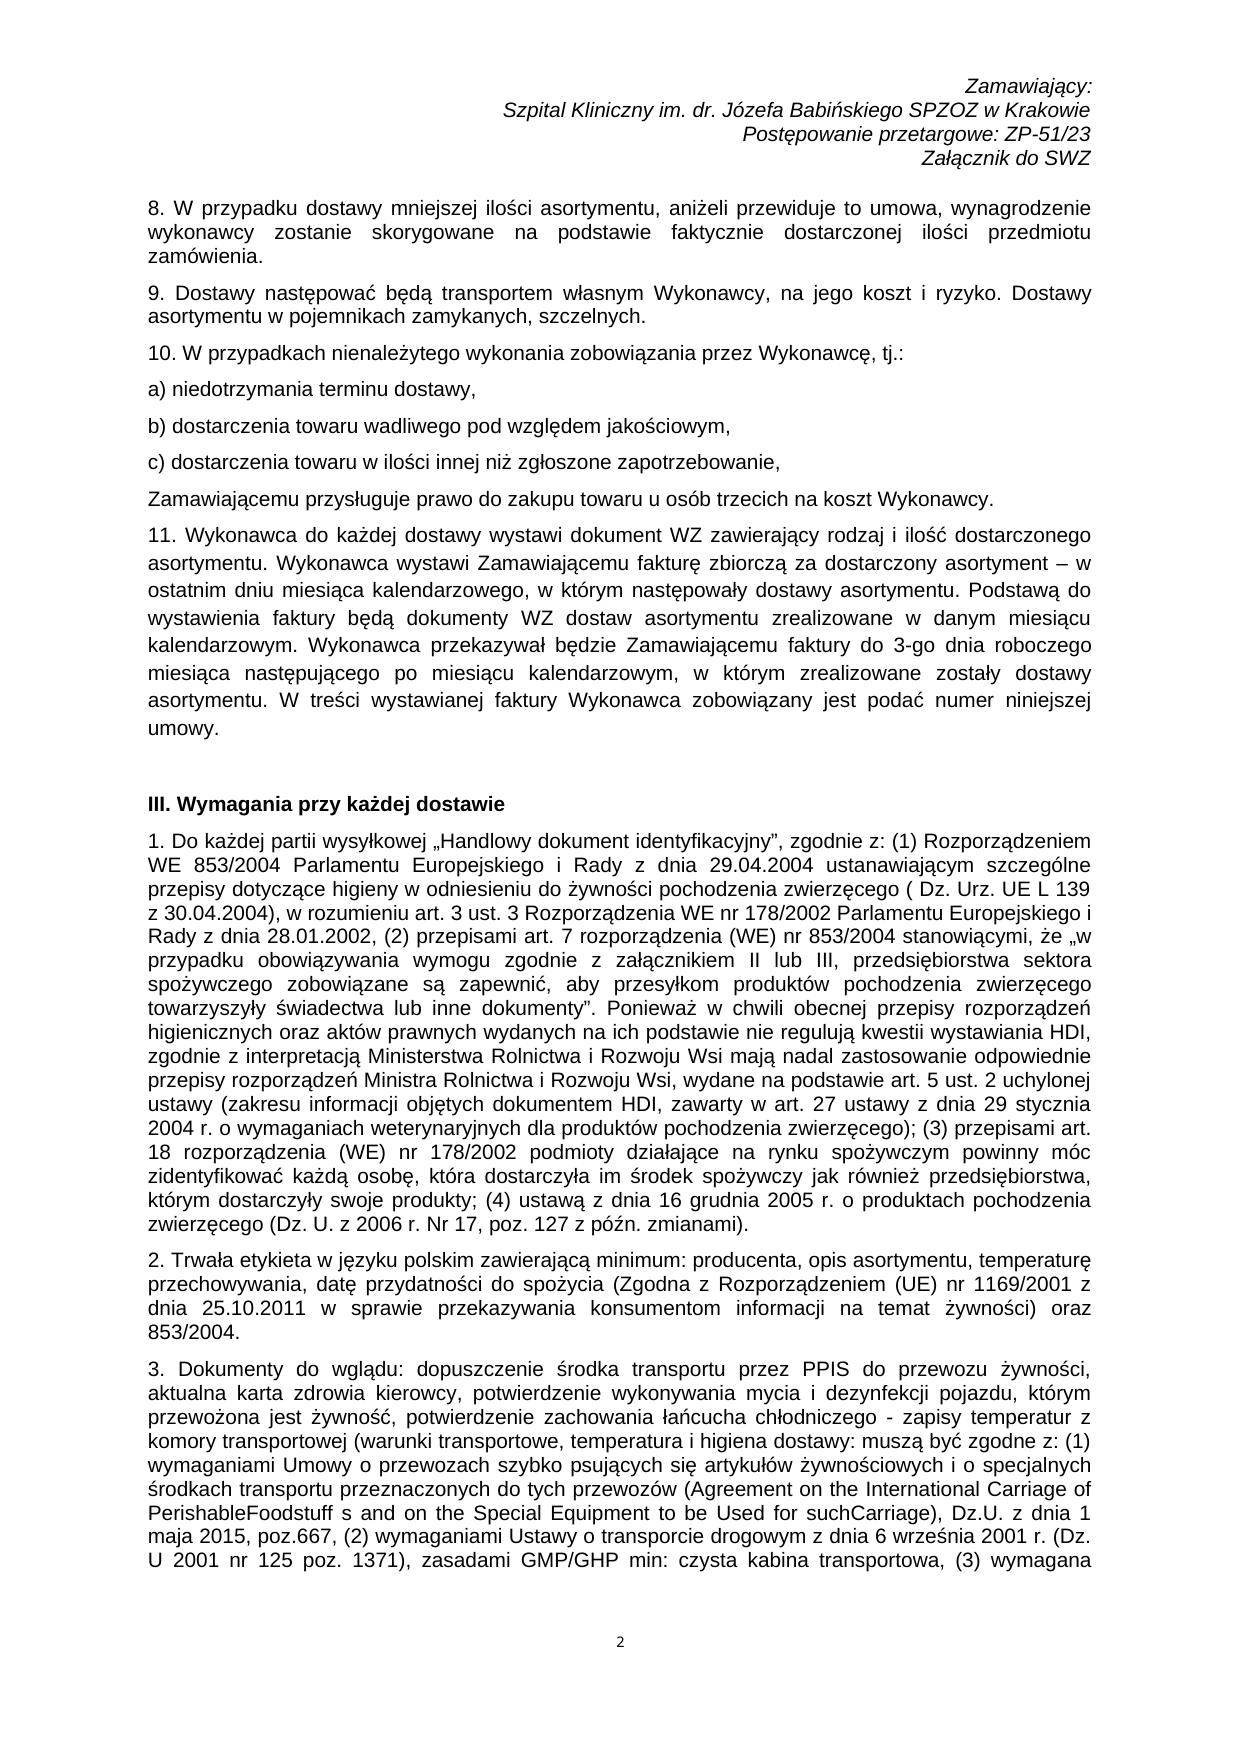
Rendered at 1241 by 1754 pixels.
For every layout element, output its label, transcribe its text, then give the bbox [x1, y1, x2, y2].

text Zamawiającemu przysługuje prawo do zakupu towaru u osób trzecich na koszt Wykonawcy. [148, 487, 1092, 511]
text a) niedotrzymania terminu dostawy, [148, 377, 1092, 401]
text b) dostarczenia towaru wadliwego pod względem jakościowym, [148, 414, 1092, 438]
text 11. Wykonawca do każdej dostawy wystawi dokument WZ zawierający rodzaj i ilość dostarczonego asortymentu. Wykonawca wystawi Zamawiającemu fakturę zbiorczą za dostarczony asortyment – w ostatnim dniu miesiąca kalendarzowego, w którym następowały dostawy asortymentu. Podstawą do wystawienia faktury będą dokumenty WZ dostaw asortymentu zrealizowane w danym miesiącu kalendarzowym. Wykonawca przekazywał będzie Zamawiającemu faktury do 3-go dnia roboczego miesiąca następującego po miesiącu kalendarzowym, w którym zrealizowane zostały dostawy asortymentu. W treści wystawianej faktury Wykonawca zobowiązany jest podać numer niniejszej umowy. [148, 523, 1092, 739]
text III. Wymagania przy każdej dostawie [148, 792, 1092, 816]
text 10. W przypadkach nienależytego wykonania zobowiązania przez Wykonawcę, tj.: [148, 341, 1092, 365]
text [148, 1357, 1092, 1572]
text 1. Do każdej partii wysyłkowej „Handlowy dokument identyfikacyjny”, zgodnie z: (1) Rozporządzeniem WE 853/2004 Parlamentu Europejskiego i Rady z dnia 29.04.2004 ustanawiającym szczególne przepisy dotyczące higieny w odniesieniu do żywności pochodzenia zwierzęcego ( Dz. Urz. UE L 139 z 30.04.2004), w rozumieniu art. 3 ust. 3 Rozporządzenia WE nr 178/2002 Parlamentu Europejskiego i Rady z dnia 28.01.2002, (2) przepisami art. 7 rozporządzenia (WE) nr 853/2004 stanowiącymi, że „w przypadku obowiązywania wymogu zgodnie z załącznikiem II lub III, przedsiębiorstwa sektora spożywczego zobowiązane są zapewnić, aby przesyłkom produktów pochodzenia zwierzęcego towarzyszyły świadectwa lub inne dokumenty”. Ponieważ w chwili obecnej przepisy rozporządzeń higienicznych oraz aktów prawnych wydanych na ich podstawie nie regulują kwestii wystawiania HDI, zgodnie z interpretacją Ministerstwa Rolnictwa i Rozwoju Wsi mają nadal zastosowanie odpowiednie przepisy rozporządzeń Ministra Rolnictwa i Rozwoju Wsi, wydane na podstawie art. 5 ust. 2 uchylonej ustawy (zakresu informacji objętych dokumentem HDI, zawarty w art. 27 ustawy z dnia 29 stycznia 2004 r. o wymaganiach weterynaryjnych dla produktów pochodzenia zwierzęcego); (3) przepisami art. 18 rozporządzenia (WE) nr 178/2002 podmioty działające na rynku spożywczym powinny móc zidentyfikować każdą osobę, która dostarczyła im środek spożywczy jak również przedsiębiorstwa, którym dostarczyły swoje produkty; (4) ustawą z dnia 16 grudnia 2005 r. o produktach pochodzenia zwierzęcego (Dz. U. z 2006 r. Nr 17, poz. 127 z późn. zmianami). [148, 828, 1092, 1236]
text 2. Trwała etykieta w języku polskim zawierającą minimum: producenta, opis asortymentu, temperaturę przechowywania, datę przydatności do spożycia (Zgodna z Rozporządzeniem (UE) nr 1169/2001 z dnia 25.10.2011 w sprawie przekazywania konsumentom informacji na temat żywności) oraz 853/2004. [148, 1248, 1092, 1344]
text 8. W przypadku dostawy mniejszej ilości asortymentu, aniżeli przewiduje to umowa, wynagrodzenie wykonawcy zostanie skorygowane na podstawie faktycznie dostarczonej ilości przedmiotu zamówienia. [148, 196, 1092, 268]
text 9. Dostawy następować będą transportem własnym Wykonawcy, na jego koszt i ryzyko. Dostawy asortymentu w pojemnikach zamykanych, szczelnych. [148, 280, 1092, 328]
text c) dostarczenia towaru w ilości innej niż zgłoszone zapotrzebowanie, [148, 450, 1092, 474]
